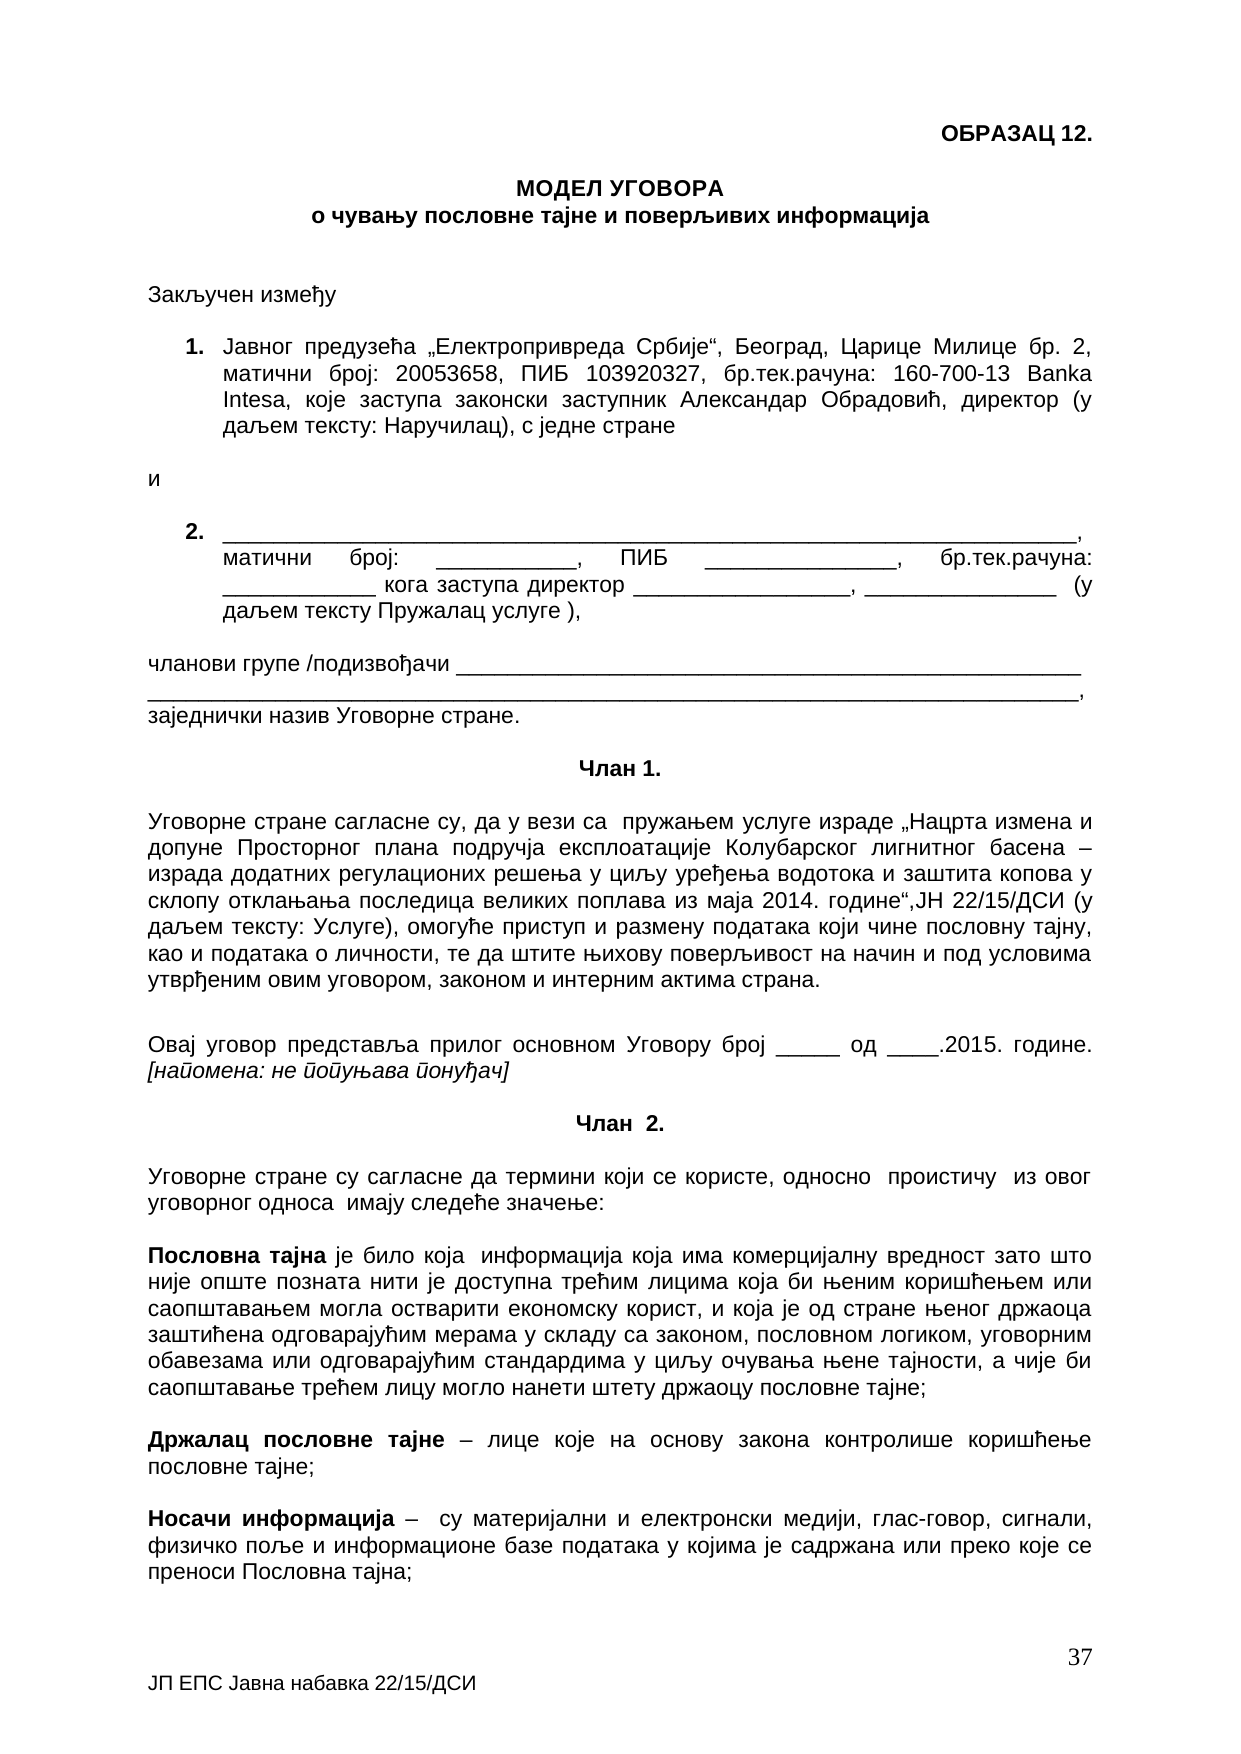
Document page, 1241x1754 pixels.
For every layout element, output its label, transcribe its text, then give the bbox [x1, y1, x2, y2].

text Закључен између [148, 281, 1093, 307]
text Члан 1. [148, 755, 1093, 781]
text о чувању пословне тајне и поверљивих информација [148, 202, 1093, 228]
text _________________________________________________________________________, заједнички назив Уговорне стране. [148, 676, 1093, 729]
text Уговорне стране су сaгласне да термини који се користе, односно проистичу из овог уговорног односа имају следеће значење: [148, 1163, 1093, 1216]
text Држалац пословне тајне – лице које на основу закона контролише коришћење пословне тајне; [148, 1426, 1093, 1479]
text МОДЕЛ УГОВОРА [148, 175, 1093, 202]
text Пословна тајна је било која информација која има комерцијалну вредност зато што није опште позната нити је доступна трећим лицима која би њеним коришћењем или саопштавањем могла остварити економску корист, и која је од стране њеног држаоца заштићена одговарајућим мерама у складу са законом, пословном логиком, уговорним обавезама или одговарајућим стандардима у циљу очувања њене тајности, а чије би саопштавање трећем лицу могло нанети штету држаоцу пословне тајне; [148, 1242, 1093, 1400]
list Јавног предузећа „Електропривреда Србије“, Београд, Царице Милице бр. 2, матични број: 20053658, ПИБ 103920327, бр.тек.рачуна: 160-700-13 Banka Intesa, које заступа законски заступник Александар Обрадовић, директор (у даљем тексту: Наручилац), с једне стране [185, 333, 1093, 439]
text Уговорне стране сагласне су, да у вези са пружањем услуге израде „Нацрта измена и допуне Просторног плана подручја експлоатације Колубарског лигнитног басена – израда додатних регулационих решења у циљу уређења водотока и заштита копова у склопу отклањања последица великих поплава из маја 2014. године“,JН 22/15/ДСИ (у даљем тексту: Услуге), омогуће приступ и размену података који чине пословну тајну, као и података о личности, те да штите њихову поверљивост на начин и под условима утврђеним овим уговором, законом и интерним актима страна. [148, 808, 1093, 992]
text ОБРАЗАЦ 12. [148, 120, 1093, 146]
text Носачи информација – су материјални и електронски медији, глас-говор, сигнали, физичко поље и информационе базе података у којима је садржана или преко које се преноси Пословна тајна; [148, 1505, 1093, 1584]
text Члан 2. [148, 1110, 1093, 1136]
text и [148, 465, 1093, 491]
list ___________________________________________________________________, матични број: ___________, ПИБ _______________, бр.тек.рачуна: ____________ кога заступа директор _________________, _______________ (у даљем тексту Пружалац услуге ), [185, 518, 1093, 623]
text чланови групе /подизвођачи _________________________________________________ [148, 649, 1093, 676]
text Овај уговор представља прилог основном Уговору број _____ од ____.2015. године.[напомена: не попуњава понуђач] [148, 1031, 1093, 1084]
